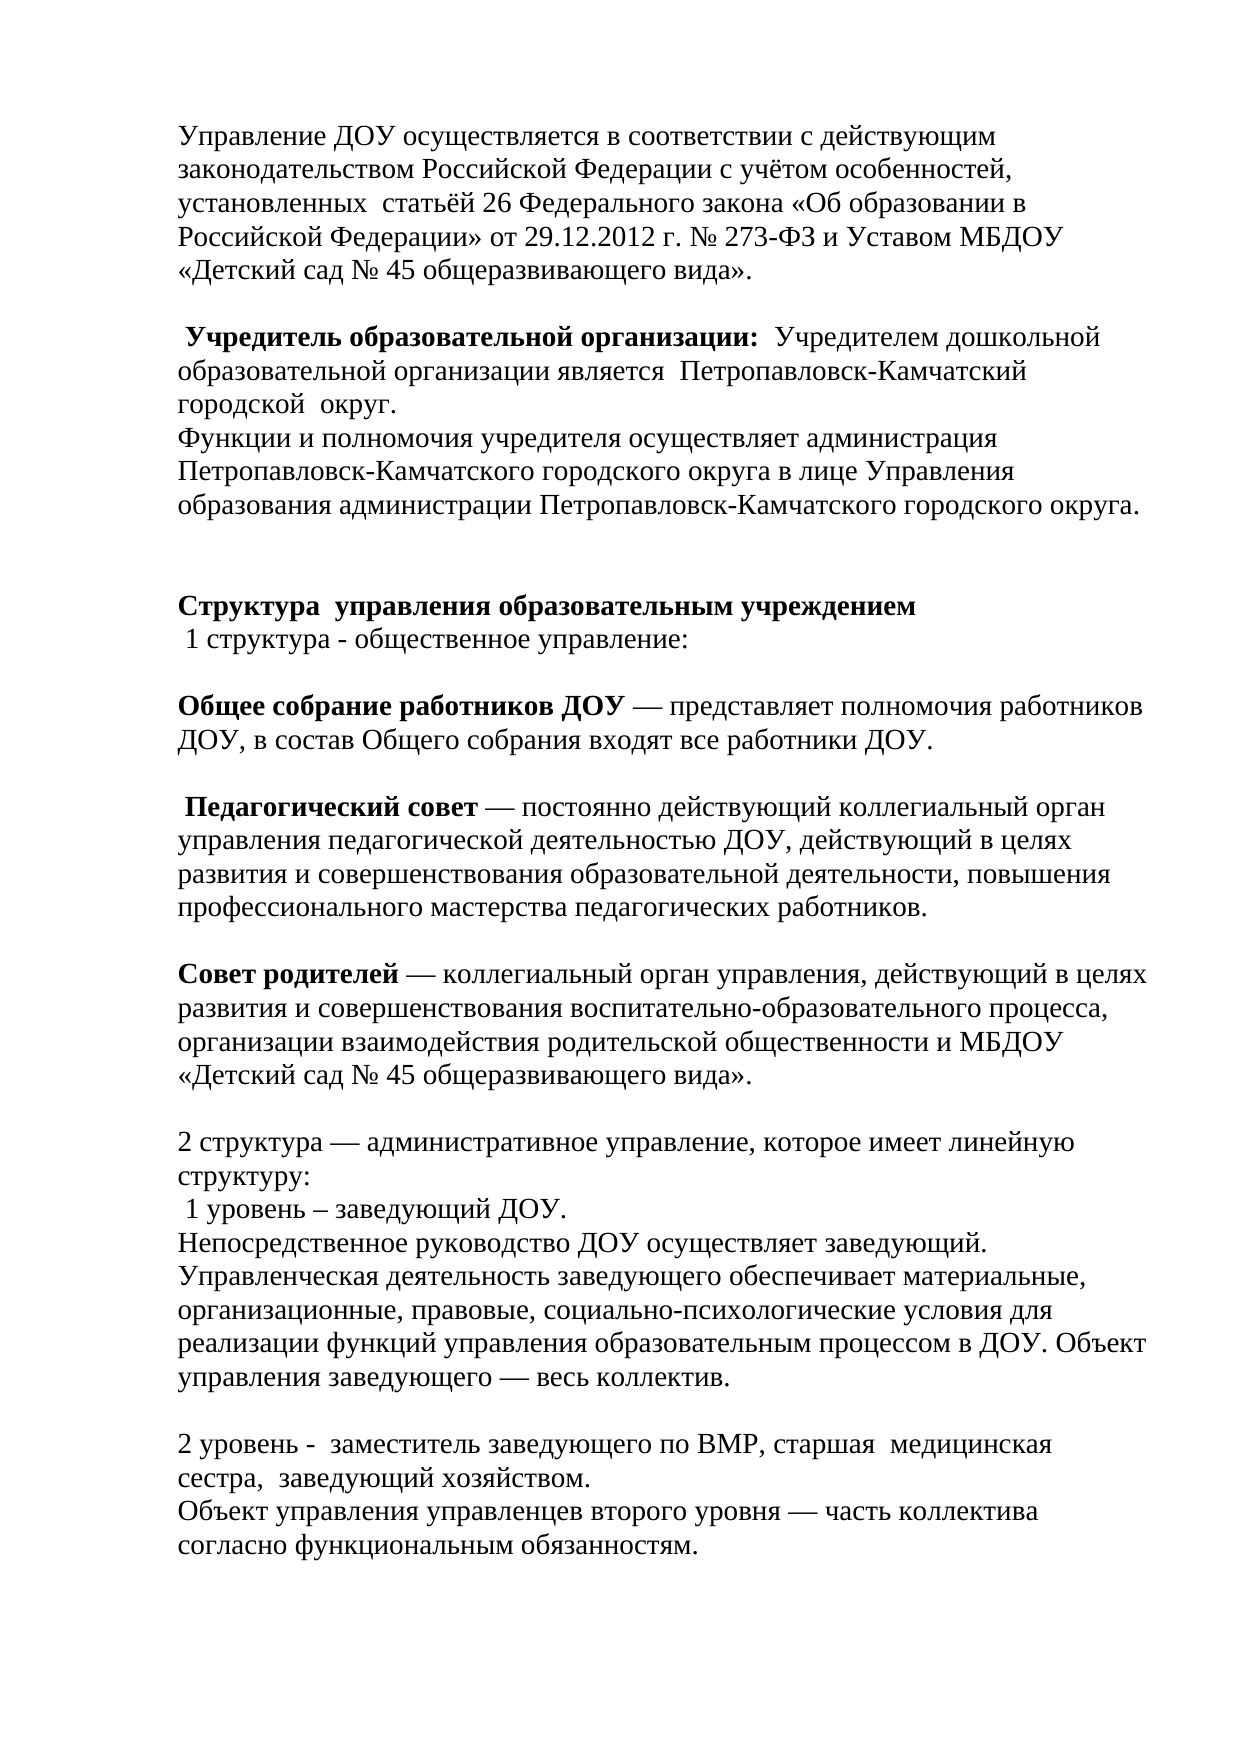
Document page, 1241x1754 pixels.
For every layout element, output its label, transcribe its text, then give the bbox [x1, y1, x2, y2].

text 2 уровень - заместитель заведующего по ВМР, старшая медицинская сестра, заведующий хозяйством. [177, 1426, 1152, 1493]
text Общее собрание работников ДОУ — представляет полномочия работников ДОУ, в состав Общего собрания входят все работники ДОУ. [177, 688, 1152, 755]
text Функции и полномочия учредителя осуществляет администрация Петропавловск-Камчатского городского округа в лице Управления образования администрации Петропавловск-Камчатского городского округа. [177, 420, 1152, 521]
text 1 структура - общественное управление: [177, 621, 1152, 655]
text 1 уровень – заведующий ДОУ. [177, 1191, 1152, 1225]
text Совет родителей — коллегиальный орган управления, действующий в целях развития и совершенствования воспитательно-образовательного процесса, организации взаимодействия родительской общественности и МБДОУ «Детский сад № 45 общеразвивающего вида». [177, 957, 1152, 1091]
text Управление ДОУ осуществляется в соответствии с действующим законодательством Российской Федерации с учётом особенностей, установленных статьёй 26 Федерального закона «Об образовании в Российской Федерации» от 29.12.2012 г. № 273-ФЗ и Уставом МБДОУ «Детский сад № 45 общеразвивающего вида». [177, 118, 1152, 286]
text Педагогический совет — постоянно действующий коллегиальный орган управления педагогической деятельностью ДОУ, действующий в целях развития и совершенствования образовательной деятельности, повышения профессионального мастерства педагогических работников. [177, 789, 1152, 923]
text 2 структура — административное управление, которое имеет линейную структуру: [177, 1124, 1152, 1191]
text Непосредственное руководство ДОУ осуществляет заведующий. Управленческая деятельность заведующего обеспечивает материальные, организационные, правовые, социально-психологические условия для реализации функций управления образовательным процессом в ДОУ. Объект управления заведующего — весь коллектив. [177, 1225, 1152, 1393]
text Структура управления образовательным учреждением [177, 588, 1152, 621]
text Учредитель образовательной организации: Учредителем дошкольной образовательной организации является Петропавловск-Камчатский городской округ. [177, 319, 1152, 420]
text Объект управления управленцев второго уровня — часть коллектива согласно функциональным обязанностям. [177, 1493, 1152, 1560]
